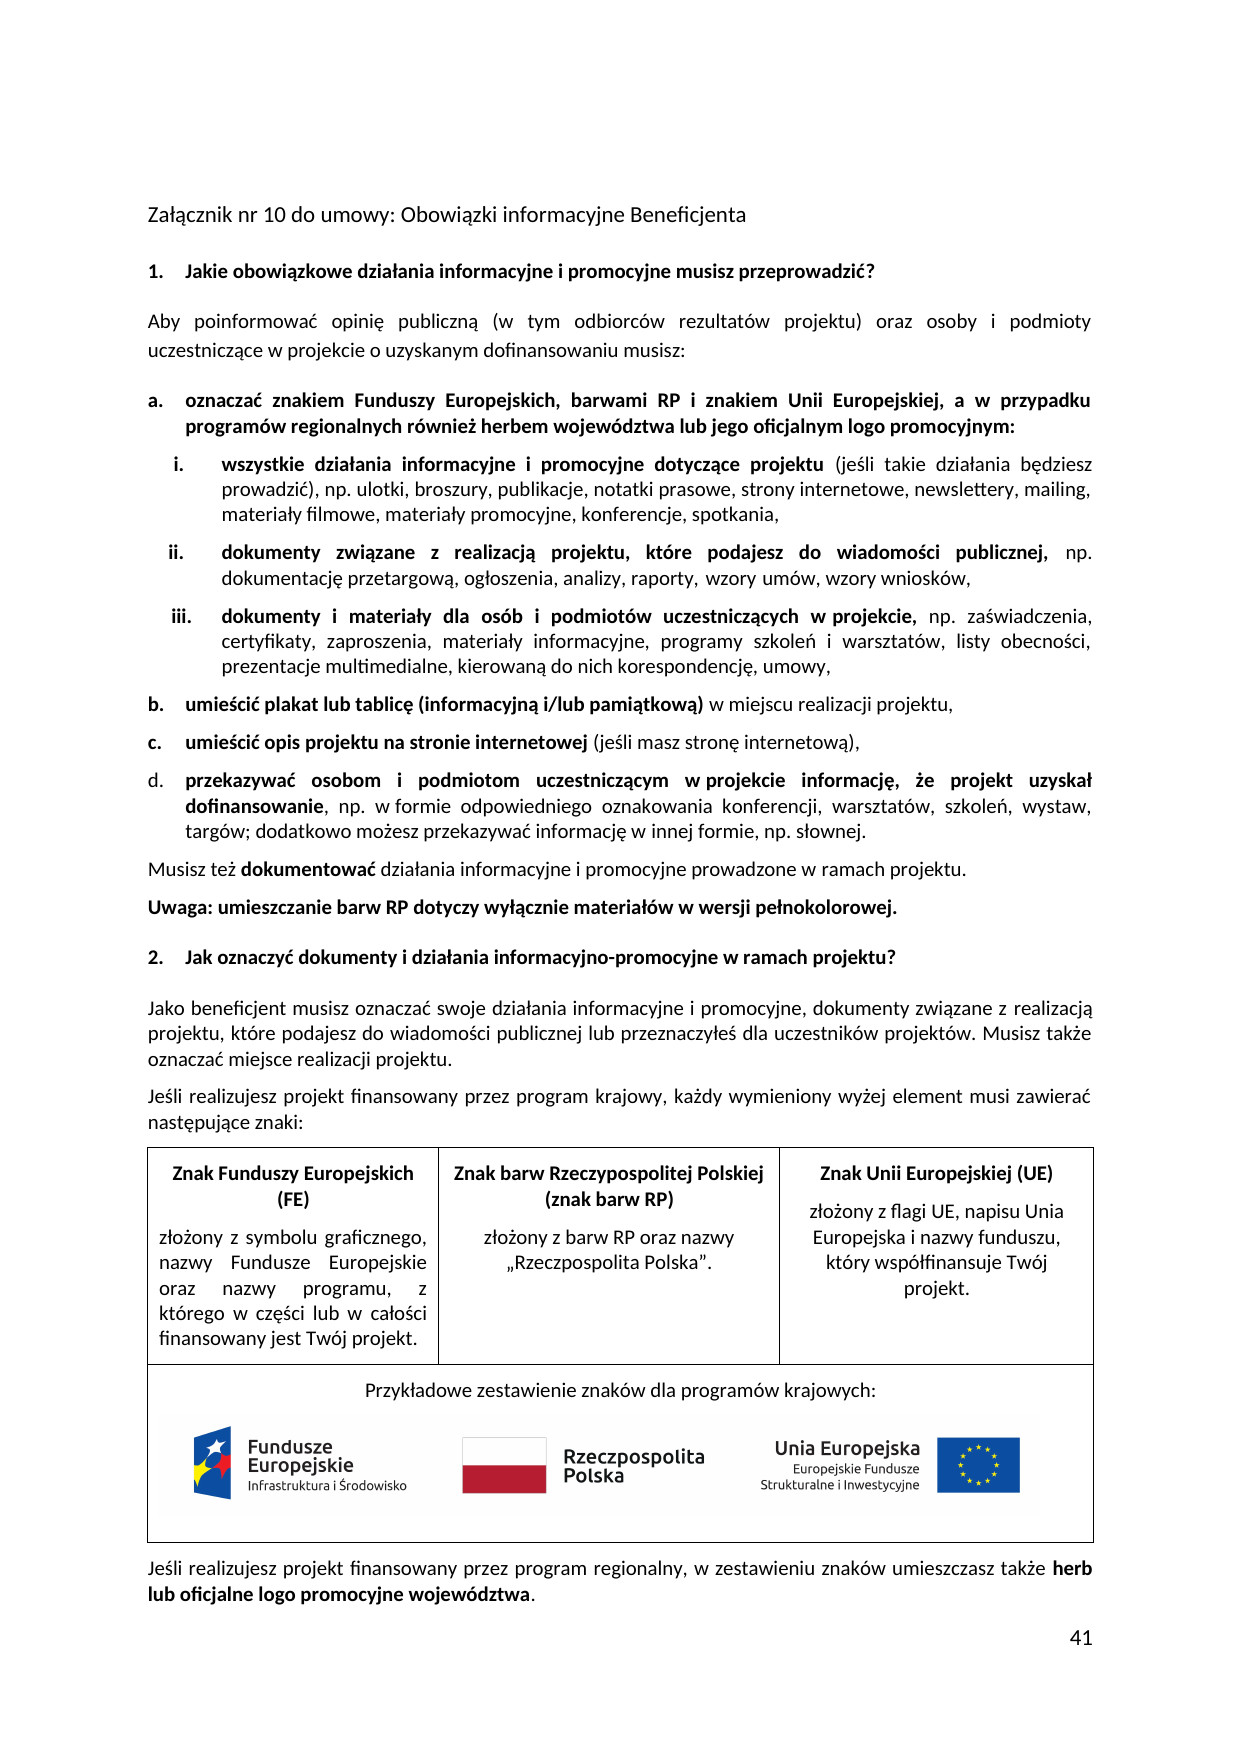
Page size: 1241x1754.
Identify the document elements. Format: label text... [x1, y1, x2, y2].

text Jeśli realizujesz projekt finansowany przez program regionalny, w zestawieniu znaków umieszczasz także herb lub oficjalne logo promocyjne województwa. [148, 1555, 1093, 1606]
list oznaczać znakiem Funduszy Europejskich, barwami RP i znakiem Unii Europejskiej, a w przypadku programów regionalnych również herbem województwa lub jego oficjalnym logo promocyjnym: [148, 387, 1093, 438]
table_header Znak Funduszy Europejskich (FE) złożony z symbolu graficznego, nazwy Fundusze Europejskie oraz nazwy programu, z którego w części lub w całości finansowany jest Twój projekt. [148, 1148, 438, 1363]
list wszystkie działania informacyjne i promocyjne dotyczące projektu (jeśli takie działania będziesz prowadzić), np. ulotki, broszury, publikacje, notatki prasowe, strony internetowe, newslettery, mailing, materiały filmowe, materiały promocyjne, konferencje, spotkania, [184, 451, 1093, 527]
list Jakie obowiązkowe działania informacyjne i promocyjne musisz przeprowadzić? [148, 258, 1093, 283]
table_cell Przykładowe zestawienie znaków dla programów krajowych: [148, 1365, 1093, 1542]
list dokumenty związane z realizacją projektu, które podajesz do wiadomości publicznej, np. dokumentację przetargową, ogłoszenia, analizy, raporty, wzory umów, wzory wniosków, [184, 539, 1093, 590]
text Jeśli realizujesz projekt finansowany przez program krajowy, każdy wymieniony wyżej element musi zawierać następujące znaki: [148, 1084, 1093, 1134]
table_header Znak barw Rzeczypospolitej Polskiej (znak barw RP) złożony z barw RP oraz nazwy „Rzeczpospolita Polska”. [439, 1148, 779, 1363]
text Musisz też dokumentować działania informacyjne i promocyjne prowadzone w ramach projektu. [148, 856, 1093, 882]
text Załącznik nr 10 do umowy: Obowiązki informacyjne Beneficjenta [148, 201, 1093, 229]
list umieścić opis projektu na stronie internetowej (jeśli masz stronę internetową), [148, 729, 1093, 755]
list umieścić plakat lub tablicę (informacyjną i/lub pamiątkową) w miejscu realizacji projektu, [148, 692, 1093, 717]
text Aby poinformować opinię publiczną (w tym odbiorców rezultatów projektu) oraz osoby i podmioty uczestniczące w projekcie o uzyskanym dofinansowaniu musisz: [148, 308, 1093, 363]
picture [158, 1414, 1040, 1517]
list przekazywać osobom i podmiotom uczestniczącym w projekcie informację, że projekt uzyskał dofinansowanie, np. w formie odpowiedniego oznakowania konferencji, warsztatów, szkoleń, wystaw, targów; dodatkowo możesz przekazywać informację w innej formie, np. słownej. [148, 767, 1093, 844]
list Jak oznaczyć dokumenty i działania informacyjno-promocyjne w ramach projektu? [148, 944, 1093, 970]
text Uwaga: umieszczanie barw RP dotyczy wyłącznie materiałów w wersji pełnokolorowej. [148, 894, 1093, 919]
list dokumenty i materiały dla osób i podmiotów uczestniczących w projekcie, np. zaświadczenia, certyfikaty, zaproszenia, materiały informacyjne, programy szkoleń i warsztatów, listy obecności, prezentacje multimedialne, kierowaną do nich korespondencję, umowy, [192, 603, 1093, 679]
text Jako beneficjent musisz oznaczać swoje działania informacyjne i promocyjne, dokumenty związane z realizacją projektu, które podajesz do wiadomości publicznej lub przeznaczyłeś dla uczestników projektów. Musisz także oznaczać miejsce realizacji projektu. [148, 995, 1093, 1071]
table_header Znak Unii Europejskiej (UE) złożony z flagi UE, napisu Unia Europejska i nazwy funduszu, który współfinansuje Twój projekt. [780, 1148, 1093, 1363]
